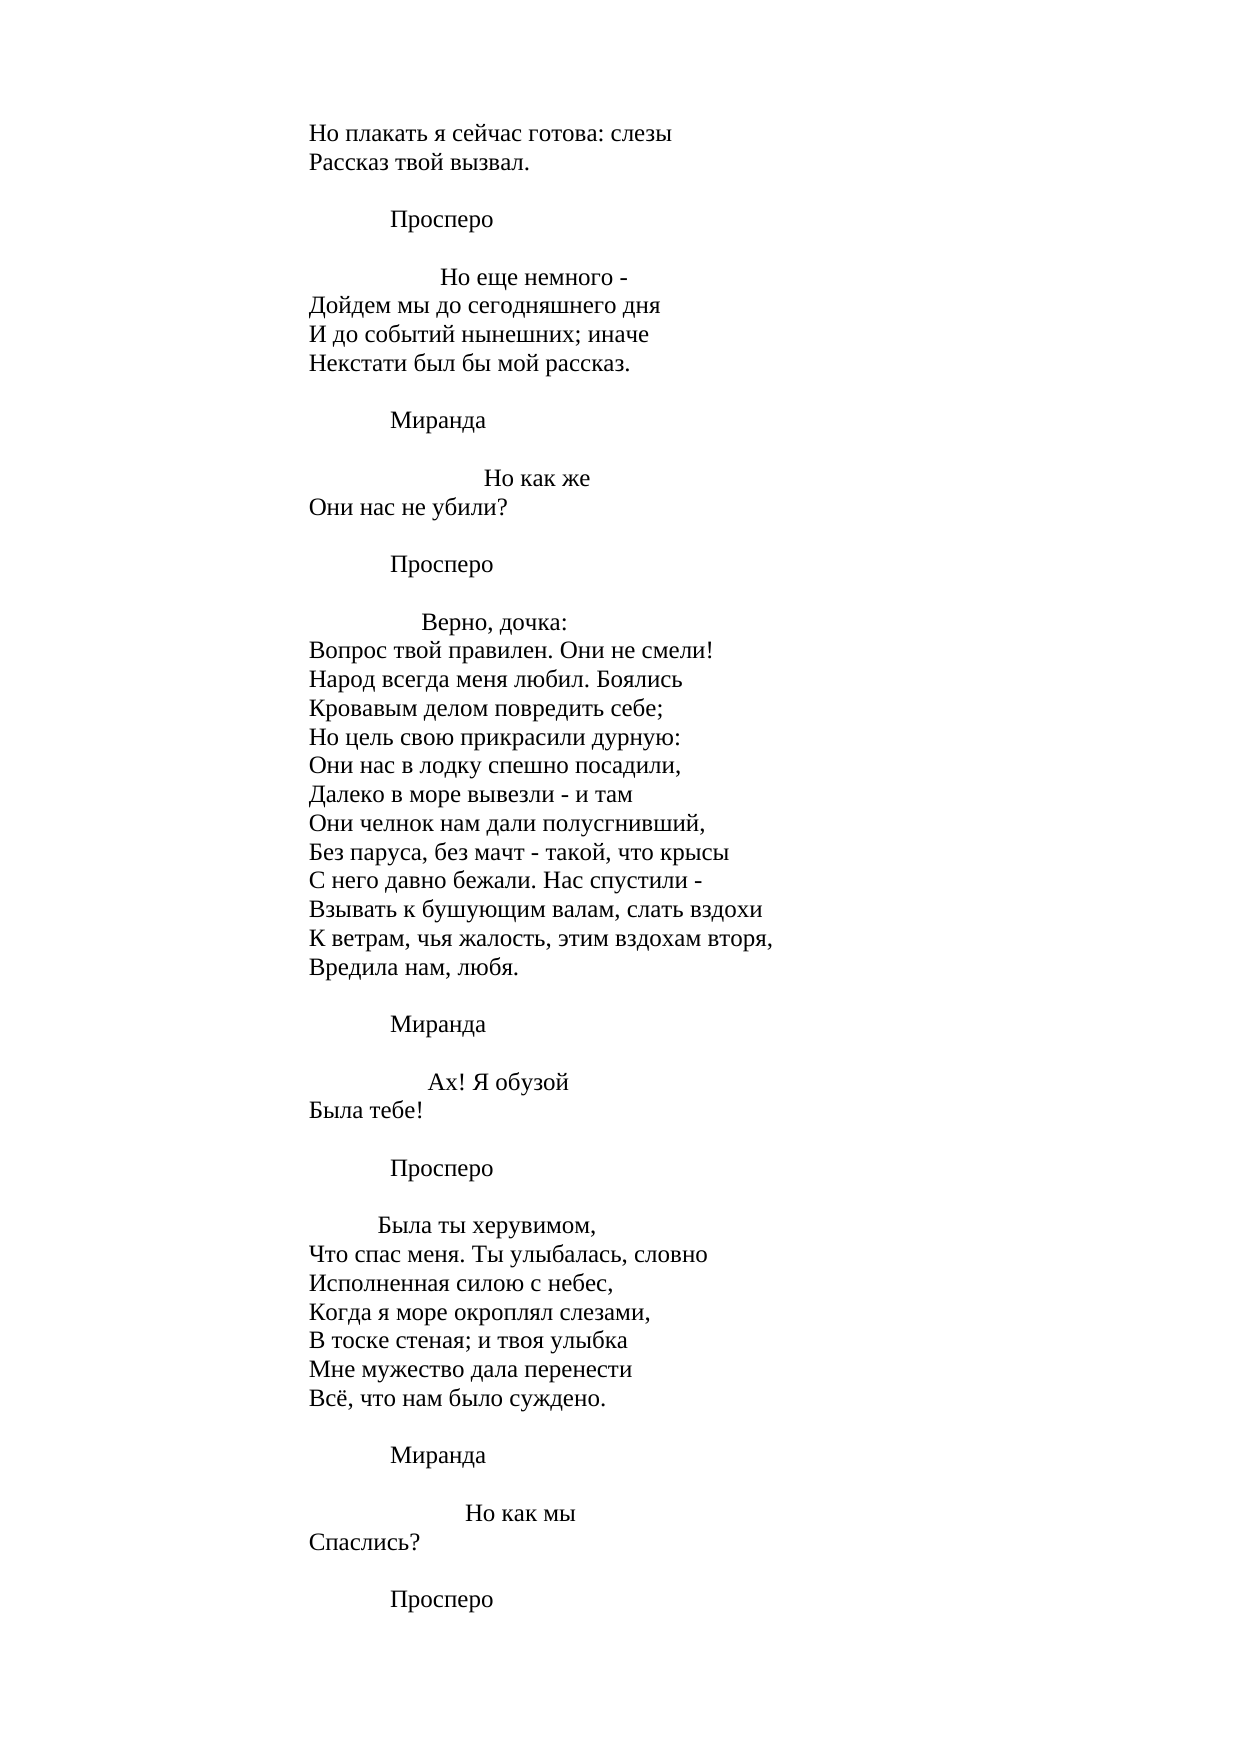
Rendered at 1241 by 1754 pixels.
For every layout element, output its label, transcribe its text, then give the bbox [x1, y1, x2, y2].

text В тоске стеная; и твоя улыбка [177, 1326, 1152, 1354]
text И до событий нынешних; иначе [177, 319, 1152, 348]
text Но как мы [177, 1498, 1152, 1527]
text Просперо [177, 1153, 1152, 1182]
text Но еще немного - [177, 262, 1152, 291]
text Далеко в море вывезли - и там [177, 779, 1152, 808]
text Взывать к бушующим валам, слать вздохи [177, 894, 1152, 923]
text Кровавым делом повредить себе; [177, 693, 1152, 722]
text Была ты херувимом, [177, 1211, 1152, 1239]
text Спаслись? [177, 1527, 1152, 1556]
text Но цель свою прикрасили дурную: [177, 722, 1152, 751]
text Без паруса, без мачт - такой, что крысы [177, 837, 1152, 866]
text Ах! Я обузой [177, 1067, 1152, 1096]
text Миранда [177, 1441, 1152, 1469]
text Просперо [177, 1584, 1152, 1613]
text Верно, дочка: [177, 607, 1152, 636]
text Просперо [177, 204, 1152, 233]
text Они нас не убили? [177, 492, 1152, 521]
text Они челнок нам дали полусгнивший, [177, 808, 1152, 837]
text Вопрос твой правилен. Они не смели! [177, 636, 1152, 664]
text Когда я море окроплял слезами, [177, 1297, 1152, 1326]
text Всё, что нам было суждено. [177, 1383, 1152, 1412]
text Что спас меня. Ты улыбалась, словно [177, 1239, 1152, 1268]
text Была тебе! [177, 1096, 1152, 1124]
text Просперо [177, 549, 1152, 578]
text К ветрам, чья жалость, этим вздохам вторя, [177, 923, 1152, 952]
text Некстати был бы мой рассказ. [177, 348, 1152, 377]
text Народ всегда меня любил. Боялись [177, 664, 1152, 693]
text Дойдем мы до сегодняшнего дня [177, 291, 1152, 319]
text Но плакать я сейчас готова: слезы [177, 118, 1152, 147]
text Исполненная силою с небес, [177, 1268, 1152, 1297]
text Но как же [177, 463, 1152, 492]
text Вредила нам, любя. [177, 952, 1152, 981]
text Они нас в лодку спешно посадили, [177, 751, 1152, 779]
text С него давно бежали. Нас спустили - [177, 866, 1152, 894]
text Миранда [177, 406, 1152, 434]
text Миранда [177, 1009, 1152, 1038]
text Мне мужество дала перенести [177, 1354, 1152, 1383]
text Рассказ твой вызвал. [177, 147, 1152, 176]
